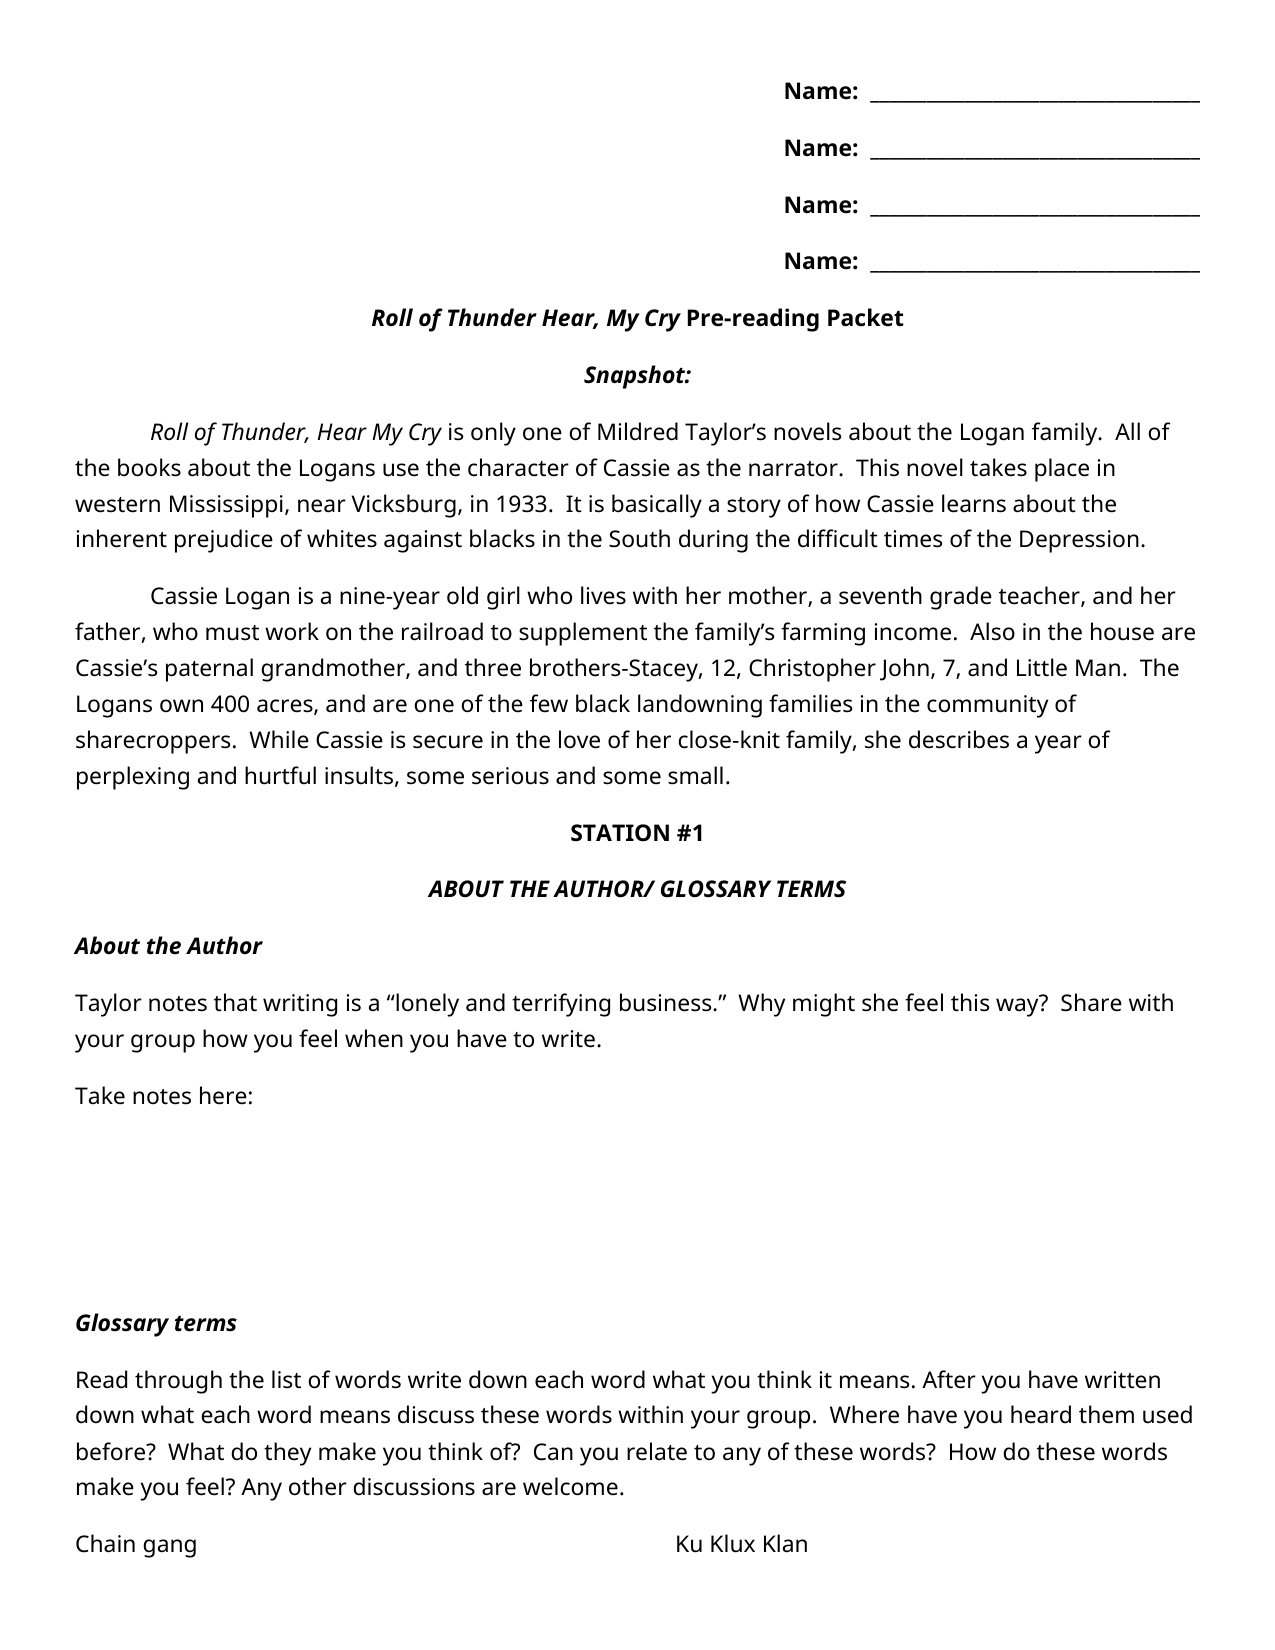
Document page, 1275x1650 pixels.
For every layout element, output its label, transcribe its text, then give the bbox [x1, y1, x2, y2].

text Name: ___________________________________ [75, 132, 1200, 163]
text Chain gang Ku Klux Klan [75, 1528, 1200, 1559]
text ABOUT THE AUTHOR/ GLOSSARY TERMS [75, 873, 1200, 905]
text Name: ___________________________________ [75, 75, 1200, 106]
text STATION #1 [75, 817, 1200, 848]
text Name: ___________________________________ [75, 188, 1200, 220]
text Taylor notes that writing is a “lonely and terrifying business.” Why might she feel this way? Share with your group how you feel when you have to write. [75, 987, 1200, 1054]
text Take notes here: [75, 1080, 1200, 1111]
text Snapshot: [75, 359, 1200, 390]
text About the Author [75, 930, 1200, 961]
text Roll of Thunder, Hear My Cry is only one of Mildred Taylor’s novels about the Logan family. All of the books about the Logans use the character of Cassie as the narrator. This novel takes place in western Mississippi, near Vicksburg, in 1933. It is basically a story of how Cassie learns about the inherent prejudice of whites against blacks in the South during the difficult times of the Depression. [75, 416, 1200, 555]
text Glossary terms [75, 1307, 1200, 1338]
text Read through the list of words write down each word what you think it means. After you have written down what each word means discuss these words within your group. Where have you heard them used before? What do they make you think of? Can you relate to any of these words? How do these words make you feel? Any other discussions are welcome. [75, 1363, 1200, 1503]
text Roll of Thunder Hear, My Cry Pre-reading Packet [75, 302, 1200, 333]
text Name: ___________________________________ [75, 245, 1200, 277]
text Cassie Logan is a nine-year old girl who lives with her mother, a seventh grade teacher, and her father, who must work on the railroad to supplement the family’s farming income. Also in the house are Cassie’s paternal grandmother, and three brothers-Stacey, 12, Christopher John, 7, and Little Man. The Logans own 400 acres, and are one of the few black landowning families in the community of sharecroppers. While Cassie is secure in the love of her close-knit family, she describes a year of perplexing and hurtful insults, some serious and some small. [75, 580, 1200, 791]
